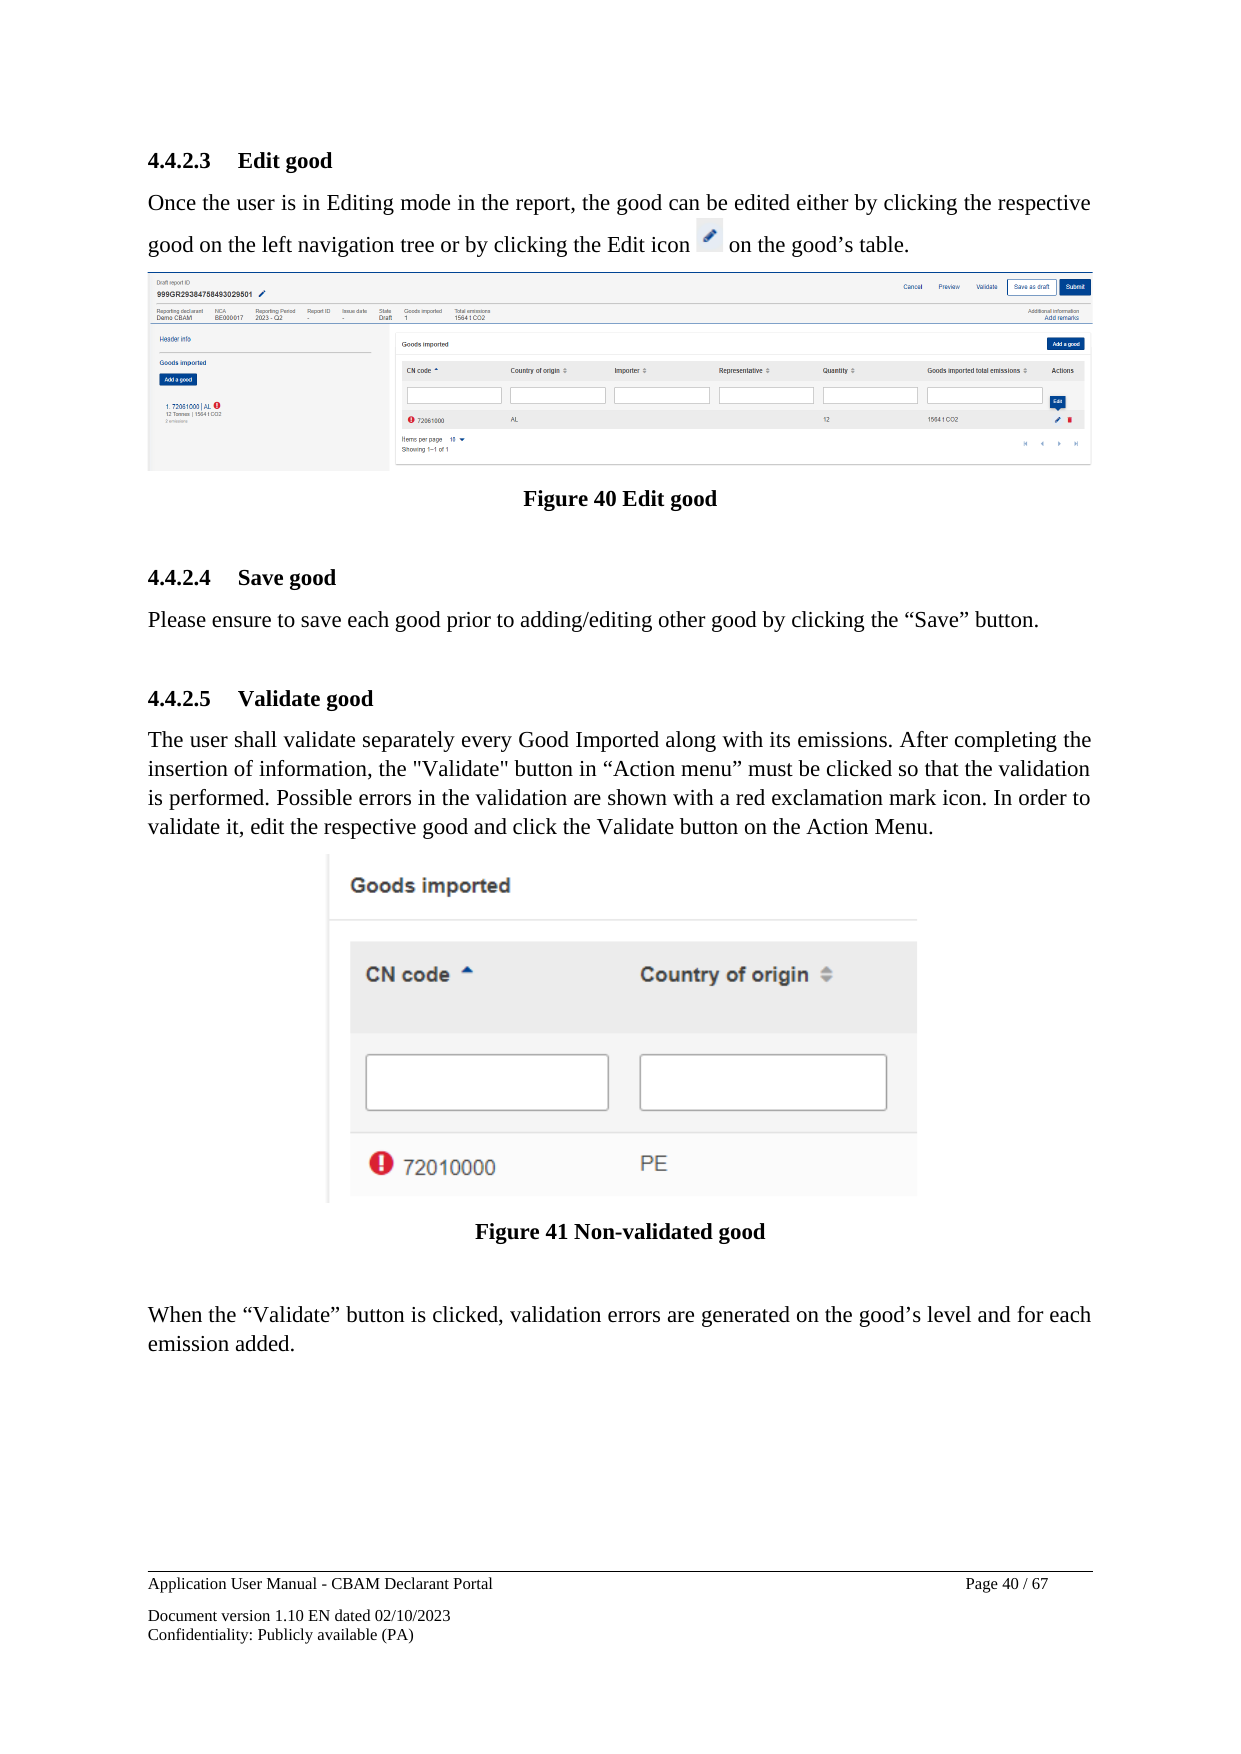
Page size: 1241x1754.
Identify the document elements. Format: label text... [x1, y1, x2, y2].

text When the “Validate” button is clicked, validation errors are generated on the good’s level and for each emission added. [148, 1301, 1093, 1356]
text Please ensure to save each good prior to adding/editing other good by clicking the “Save” button. [148, 606, 1093, 632]
text Once the user is in Editing mode in the report, the good can be edited either by clicking the respective good on the left navigation tree or by clicking the Edit icon on the good’s table. [148, 189, 1093, 257]
subtitle Save good [148, 564, 1093, 591]
text Figure 41 Non-validated good [148, 1218, 1093, 1244]
picture [147, 272, 1093, 471]
text The user shall validate separately every Good Imported along with its emissions. After completing the insertion of information, the "Validate" button in “Action menu” must be clicked so that the validation is performed. Possible errors in the validation are shown with a red exclamation mark icon. In order to validate it, edit the respective good and click the Validate button on the Action Menu. [148, 726, 1093, 839]
picture [325, 854, 918, 1203]
picture [696, 218, 724, 252]
subtitle Edit good [148, 148, 1093, 174]
text Figure 40 Edit good [148, 485, 1093, 512]
subtitle Validate good [148, 685, 1093, 711]
